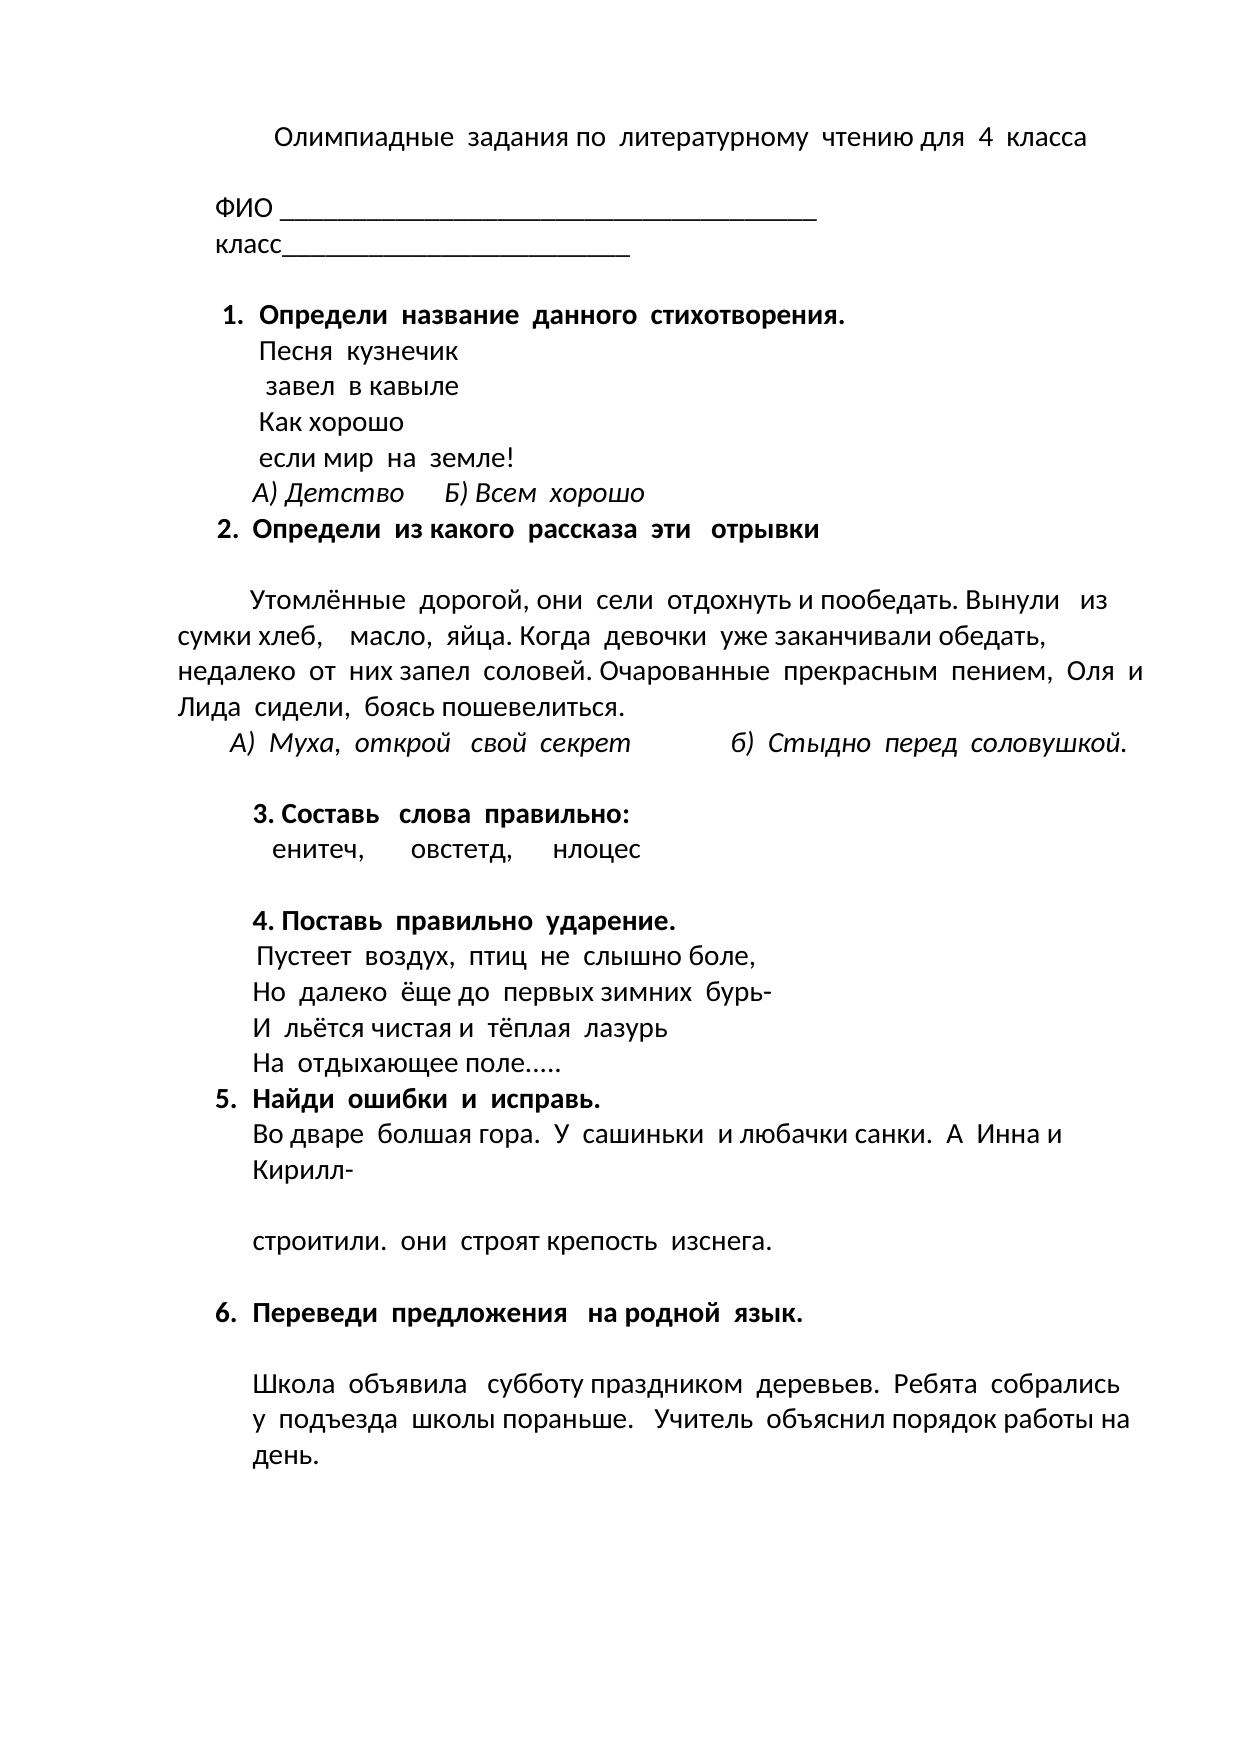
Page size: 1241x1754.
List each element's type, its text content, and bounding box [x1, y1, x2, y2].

list Переведи предложения на родной язык. [215, 1294, 1152, 1329]
list Определи название данного стихотворения. [222, 296, 1152, 332]
text 4. Поставь правильно ударение. [252, 902, 1152, 937]
text Пустеет воздух, птиц не слышно боле, [177, 937, 1152, 973]
text Во дваре болшая гора. У сашиньки и любачки санки. А Инна и Кирилл- [252, 1116, 1152, 1187]
text Но далеко ёще до первых зимних бурь- [252, 973, 1152, 1009]
text А) Муха, открой свой секрет б) Стыдно перед соловушкой. [177, 724, 1152, 759]
text ФИО _____________________________________ класс________________________ [215, 189, 1152, 261]
text енитеч, овстетд, нлоцес [252, 831, 1152, 866]
text Утомлённые дорогой, они сели отдохнуть и пообедать. Вынули из сумки хлеб, масло, яйца. Когда девочки уже заканчивали обедать, недалеко от них запел соловей. Очарованные прекрасным пением, Оля и Лида сидели, боясь пошевелиться. [177, 581, 1152, 724]
text строитили. они строят крепость изснега. [252, 1222, 1152, 1258]
text И льётся чистая и тёплая лазурь [252, 1009, 1152, 1044]
text если мир на земле! [252, 439, 1152, 474]
text у подъезда школы пораньше. Учитель объяснил порядок работы на день. [252, 1401, 1152, 1472]
text 2. Определи из какого рассказа эти отрывки [177, 510, 1152, 546]
text Олимпиадные задания по литературному чтению для 4 класса [215, 118, 1152, 154]
text А) Детство Б) Всем хорошо [252, 474, 1152, 510]
text Школа объявила субботу праздником деревьев. Ребята собрались [252, 1365, 1152, 1401]
text 3. Составь слова правильно: [252, 795, 1152, 831]
list Найди ошибки и исправь. [215, 1080, 1152, 1116]
text Песня кузнечик [252, 332, 1152, 367]
text Как хорошо [252, 403, 1152, 439]
text завел в кавыле [252, 367, 1152, 403]
text На отдыхающее поле..... [252, 1044, 1152, 1080]
